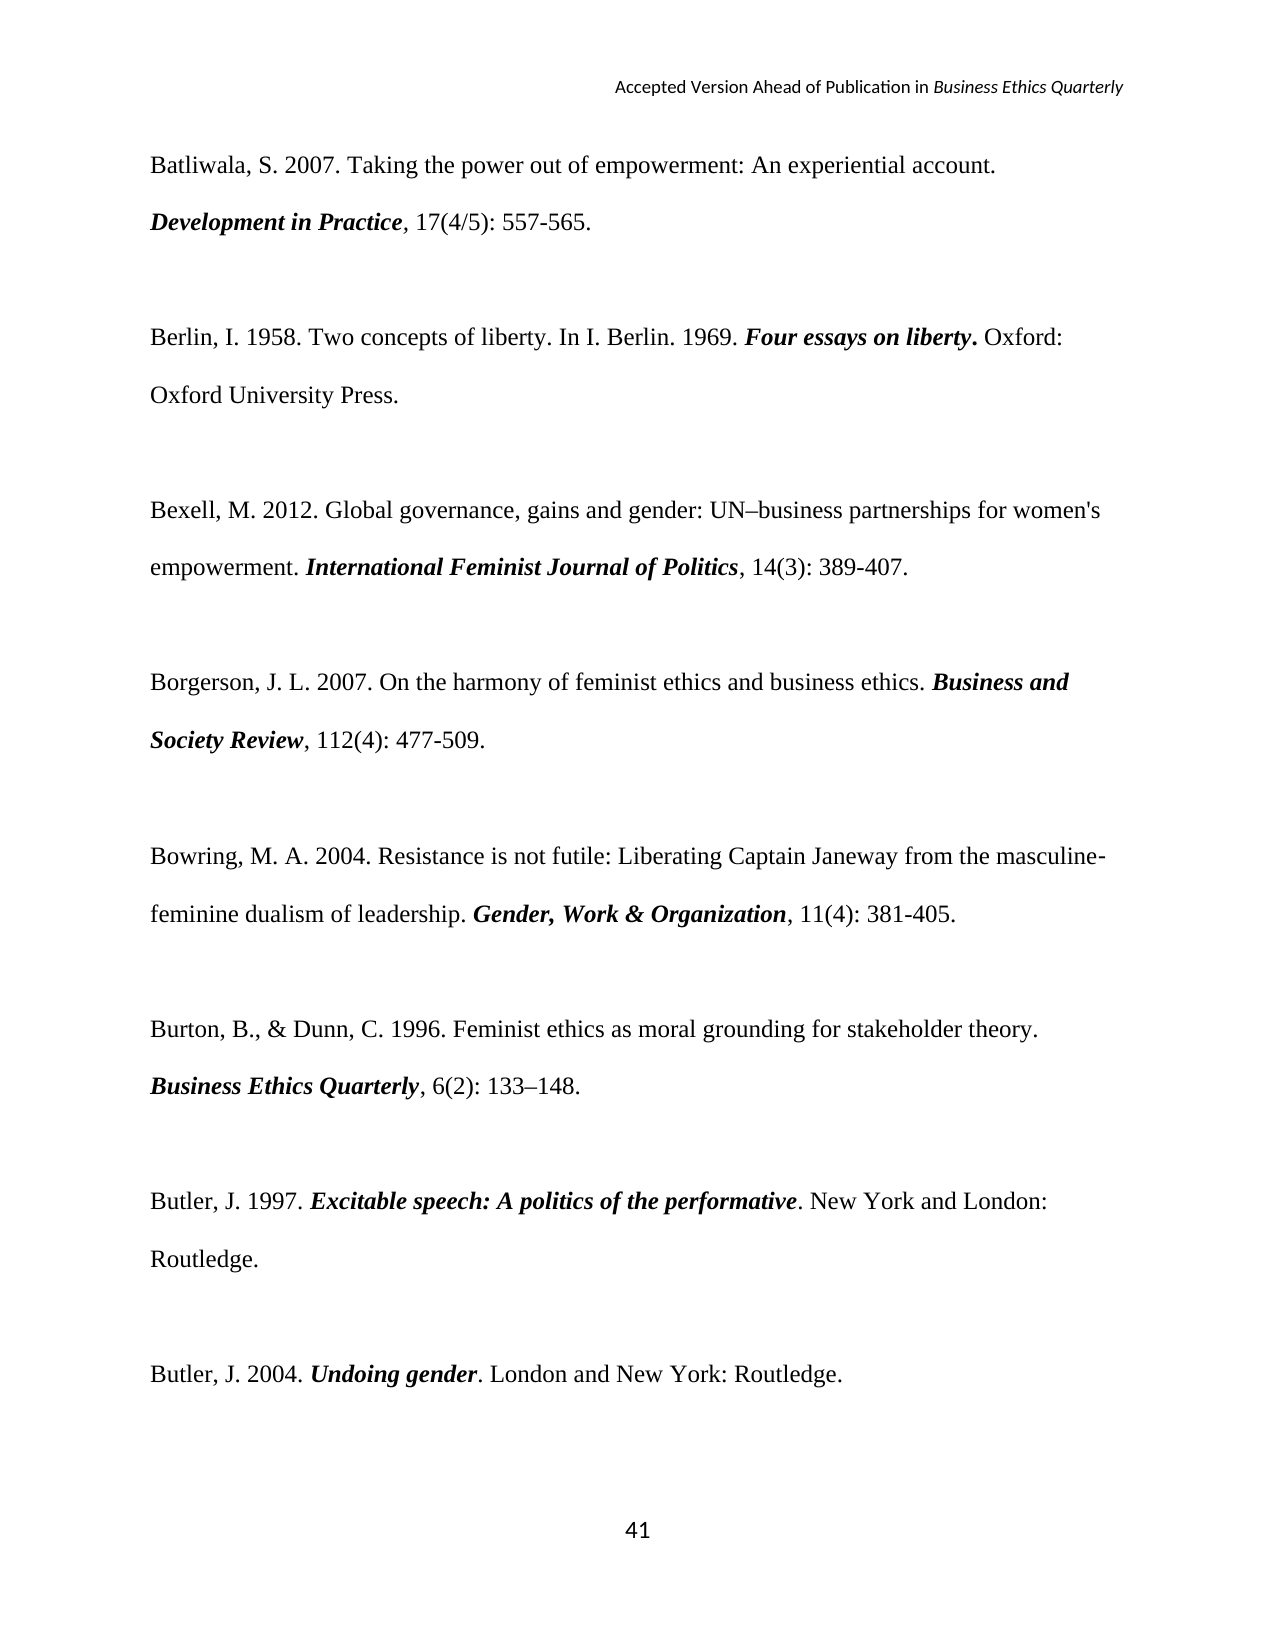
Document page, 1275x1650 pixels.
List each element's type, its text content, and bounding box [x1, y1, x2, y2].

text Butler, J. 2004. Undoing gender. London and New York: Routledge. [150, 1359, 1125, 1388]
text Bexell, M. 2012. Global governance, gains and gender: UN–business partnerships for women's empowerment. International Feminist Journal of Politics, 14(3): 389-407. [150, 495, 1125, 581]
text Berlin, I. 1958. Two concepts of liberty. In I. Berlin. 1969. Four essays on liberty. Oxford: Oxford University Press. [150, 322, 1125, 409]
text Butler, J. 1997. Excitable speech: A politics of the performative. New York and London: Routledge. [150, 1186, 1125, 1273]
text Burton, B., & Dunn, C. 1996. Feminist ethics as moral grounding for stakeholder theory. Business Ethics Quarterly, 6(2): 133–148. [150, 1014, 1125, 1100]
text Bowring, M. A. 2004. Resistance is not futile: Liberating Captain Janeway from the masculine‐feminine dualism of leadership. Gender, Work & Organization, 11(4): 381-405. [150, 840, 1125, 928]
text Batliwala, S. 2007. Taking the power out of empowerment: An experiential account. Development in Practice, 17(4/5): 557-565. [150, 150, 1125, 236]
text Borgerson, J. L. 2007. On the harmony of feminist ethics and business ethics. Business and Society Review, 112(4): 477-509. [150, 667, 1125, 754]
